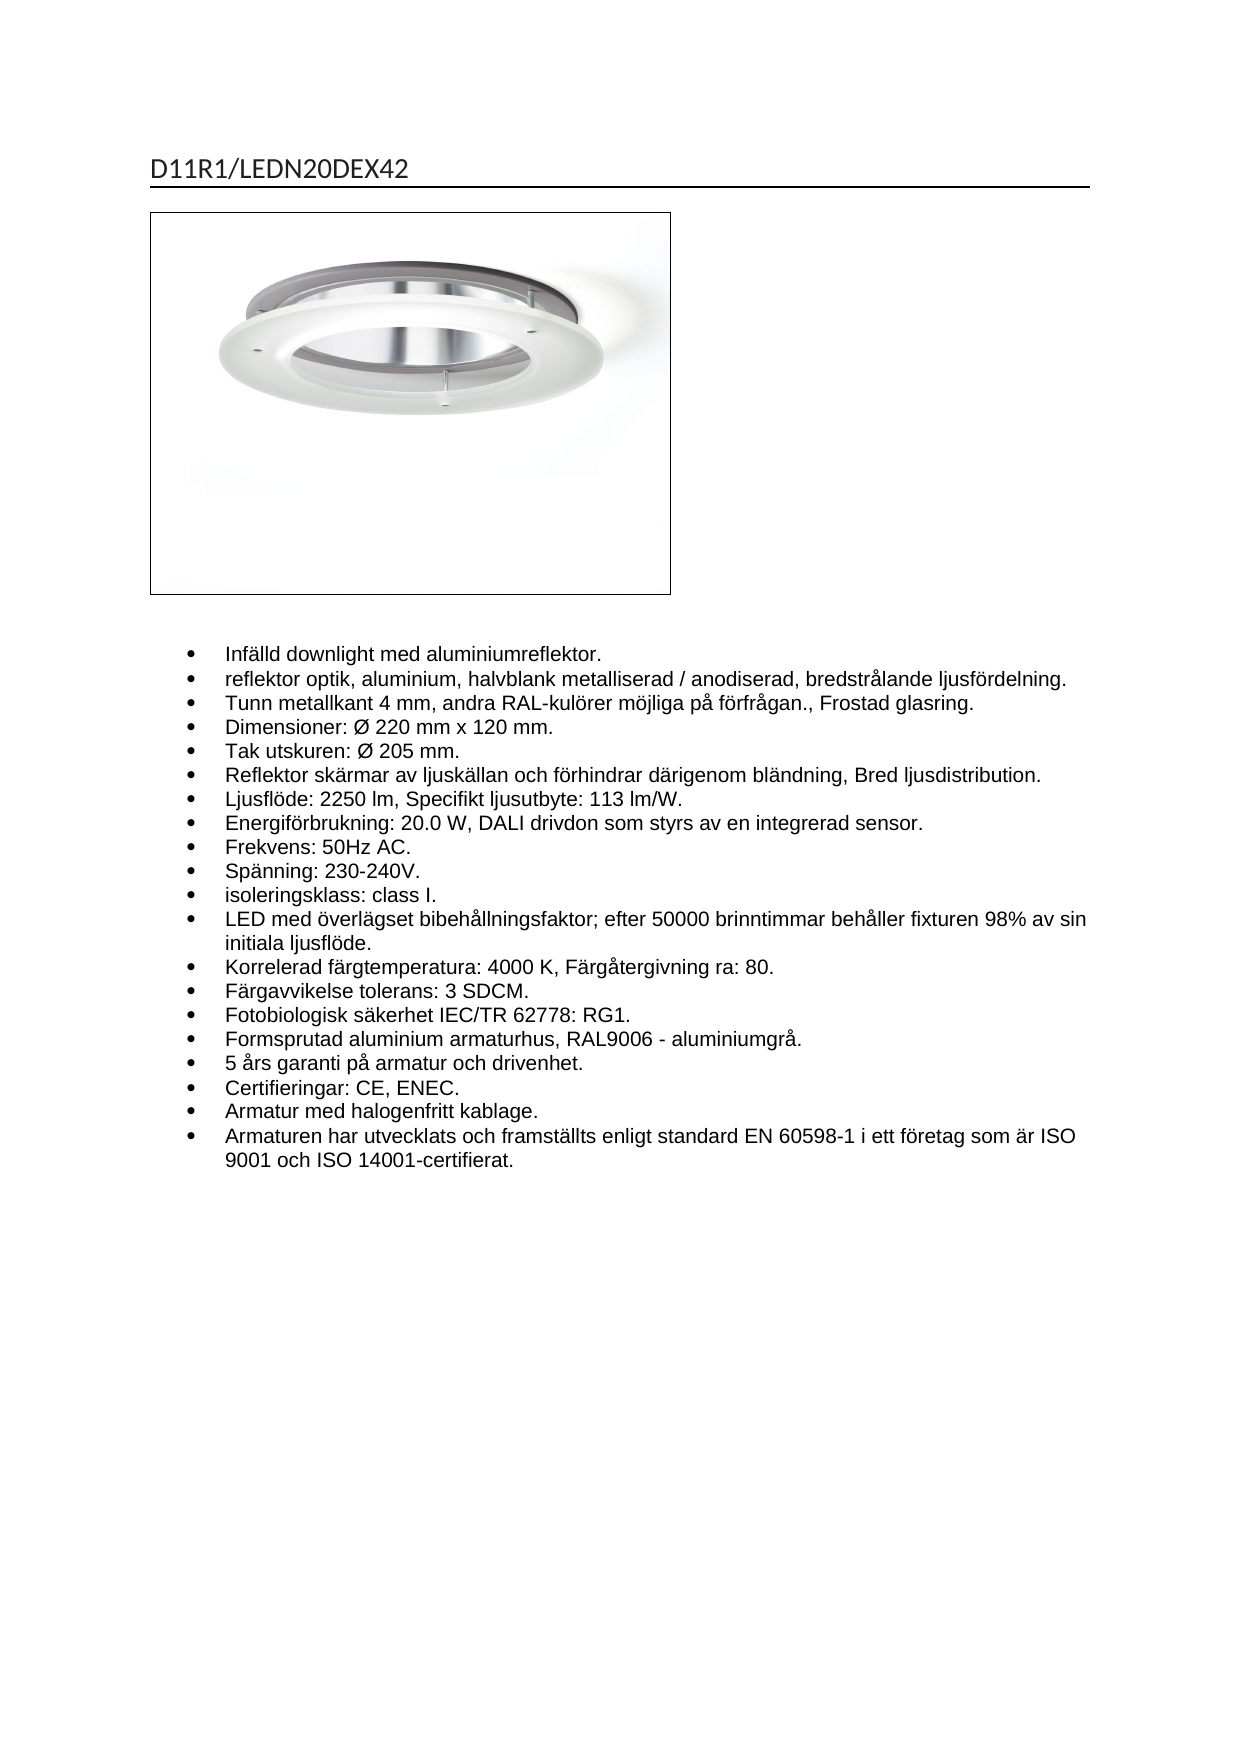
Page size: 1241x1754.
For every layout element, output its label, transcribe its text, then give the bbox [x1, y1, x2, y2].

list Ljusflöde: 2250 lm, Specifikt ljusutbyte: 113 lm/W. [187, 787, 1090, 811]
list Armaturen har utvecklats och framställts enligt standard EN 60598-1 i ett företag som är ISO 9001 och ISO 14001-certifierat. [187, 1123, 1090, 1171]
list reflektor optik, aluminium, halvblank metalliserad / anodiserad, bredstrålande ljusfördelning. [187, 666, 1090, 690]
picture [151, 213, 670, 594]
list Tunn metallkant 4 mm, andra RAL-kulörer möjliga på förfrågan., Frostad glasring. [187, 690, 1090, 714]
list Fotobiologisk säkerhet IEC/TR 62778: RG1. [187, 1003, 1090, 1027]
list Energiförbrukning: 20.0 W, DALI drivdon som styrs av en integrerad sensor. [187, 811, 1090, 835]
list Tak utskuren: Ø 205 mm. [187, 738, 1090, 763]
list LED med överlägset bibehållningsfaktor; efter 50000 brinntimmar behåller fixturen 98% av sin initiala ljusflöde. [187, 907, 1090, 955]
list Infälld downlight med aluminiumreflektor. [187, 642, 1090, 666]
list isoleringsklass: class I. [187, 883, 1090, 907]
text D11R1/LEDN20DEX42 [150, 150, 1090, 186]
list Spänning: 230-240V. [187, 859, 1090, 883]
list Frekvens: 50Hz AC. [187, 835, 1090, 859]
list Armatur med halogenfritt kablage. [187, 1099, 1090, 1123]
list Formsprutad aluminium armaturhus, RAL9006 - aluminiumgrå. [187, 1027, 1090, 1051]
list Reflektor skärmar av ljuskällan och förhindrar därigenom bländning, Bred ljusdistribution. [187, 763, 1090, 787]
list 5 års garanti på armatur och drivenhet. [187, 1051, 1090, 1075]
list Dimensioner: Ø 220 mm x 120 mm. [187, 714, 1090, 738]
list Färgavvikelse tolerans: 3 SDCM. [187, 979, 1090, 1003]
list Korrelerad färgtemperatura: 4000 K, Färgåtergivning ra: 80. [187, 955, 1090, 979]
list Certifieringar: CE, ENEC. [187, 1075, 1090, 1099]
